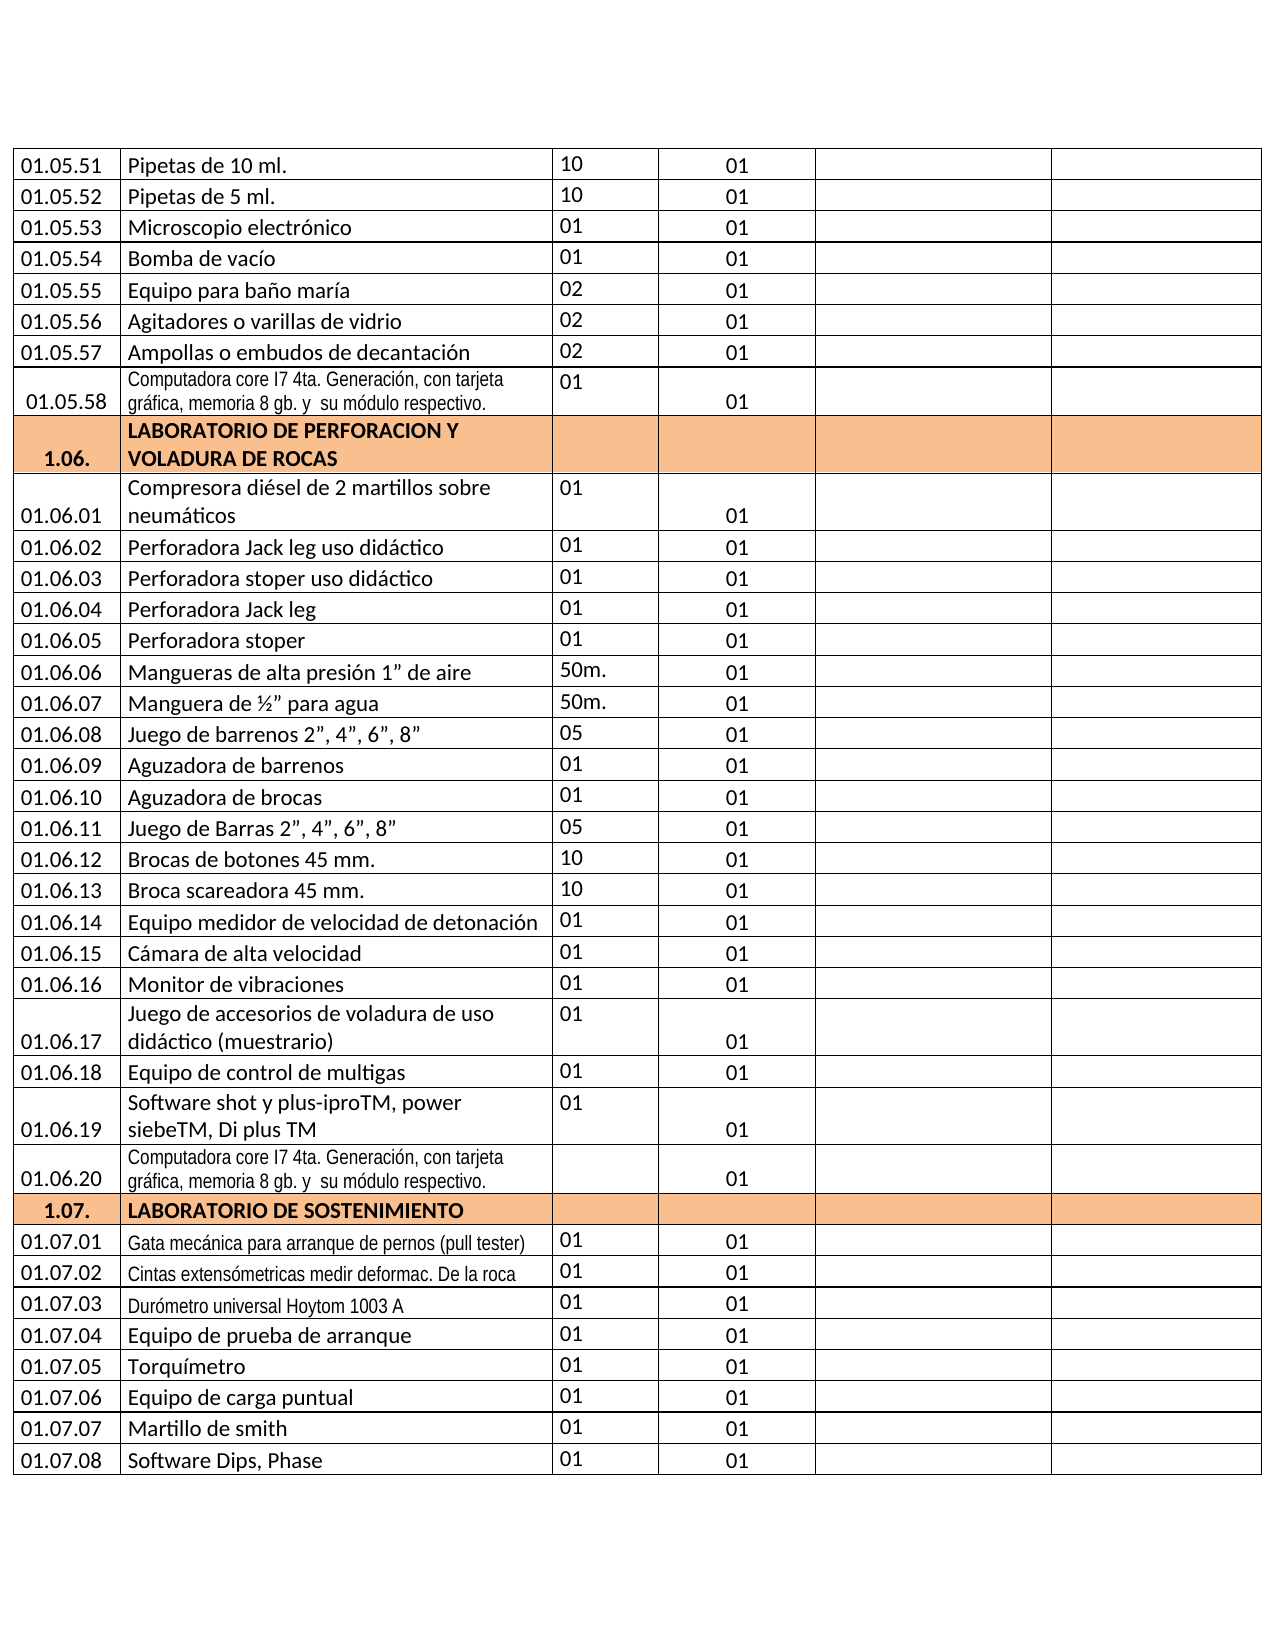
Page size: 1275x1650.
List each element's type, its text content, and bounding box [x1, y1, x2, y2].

table_cell [1052, 368, 1261, 415]
table_cell Brocas de botones 45 mm. [121, 843, 552, 873]
table_cell [1052, 305, 1261, 335]
table_cell [816, 1319, 1051, 1349]
table_cell [816, 812, 1051, 842]
table_cell 01 [553, 1088, 658, 1144]
table_cell [816, 906, 1051, 936]
table_cell [1052, 812, 1261, 842]
table_cell 01.06.01 [14, 474, 120, 529]
table_cell 01 [553, 211, 658, 241]
table_cell 01 [553, 906, 658, 936]
table_cell Gata mecánica para arranque de pernos (pull tester) [121, 1225, 552, 1255]
table_cell Compresora diésel de 2 martillos sobre neumáticos [121, 474, 552, 529]
table_cell 01.05.55 [14, 274, 120, 304]
table_cell [1052, 1088, 1261, 1144]
table_cell 01 [659, 149, 815, 179]
table_cell Bomba de vacío [121, 243, 552, 273]
table_cell 05 [553, 718, 658, 748]
table_cell 01 [553, 624, 658, 654]
table_cell [1052, 1194, 1261, 1224]
table_cell [1052, 843, 1261, 873]
table_cell [553, 1194, 658, 1224]
table_cell [1052, 968, 1261, 998]
table_cell 01.06.14 [14, 906, 120, 936]
table_cell [816, 305, 1051, 335]
table_cell [816, 243, 1051, 273]
table_cell [1052, 593, 1261, 623]
table_cell 01.06.10 [14, 781, 120, 811]
table_cell Cámara de alta velocidad [121, 937, 552, 967]
table_cell 01.05.52 [14, 180, 120, 210]
table_cell Cintas extensómetricas medir deformac. De la roca [121, 1256, 552, 1286]
table_cell [659, 1194, 815, 1224]
table_cell Durómetro universal Hoytom 1003 A [121, 1288, 552, 1318]
table_cell [1052, 937, 1261, 967]
table_cell 10 [553, 843, 658, 873]
table_cell [1052, 1288, 1261, 1318]
table_cell 01 [553, 749, 658, 779]
table_cell 01.06.16 [14, 968, 120, 998]
table_cell 01 [659, 624, 815, 654]
table_cell 01 [659, 1413, 815, 1443]
table_cell Juego de Barras 2”, 4”, 6”, 8” [121, 812, 552, 842]
table_cell 01 [553, 593, 658, 623]
table_cell [816, 1145, 1051, 1193]
table_cell 01.06.17 [14, 999, 120, 1055]
table_cell 01.06.09 [14, 749, 120, 779]
table_cell 01 [659, 180, 815, 210]
table_cell Equipo de control de multigas [121, 1056, 552, 1087]
table_cell 01.06.04 [14, 593, 120, 623]
table_cell 01 [553, 562, 658, 592]
table_cell [1052, 999, 1261, 1055]
table_cell LABORATORIO DE SOSTENIMIENTO [121, 1194, 552, 1224]
table_cell [1052, 906, 1261, 936]
table_cell 01 [553, 531, 658, 561]
table_cell Mangueras de alta presión 1” de aire [121, 656, 552, 686]
table_cell 01 [659, 906, 815, 936]
table_cell [1052, 474, 1261, 529]
table_cell 01 [659, 531, 815, 561]
table_cell [816, 937, 1051, 967]
table_cell 01 [659, 1381, 815, 1411]
table_cell [1052, 243, 1261, 273]
table_cell 01.06.13 [14, 874, 120, 904]
table_cell [553, 1145, 658, 1193]
table_cell [1052, 1256, 1261, 1286]
table_cell Aguzadora de barrenos [121, 749, 552, 779]
table_cell 01 [659, 336, 815, 366]
table_cell [1052, 1056, 1261, 1087]
table_cell 10 [553, 874, 658, 904]
table_cell Equipo para baño maría [121, 274, 552, 304]
table_cell 1.07. [14, 1194, 120, 1224]
table_cell 01 [659, 1256, 815, 1286]
table_cell [816, 1381, 1051, 1411]
table_cell 01 [659, 937, 815, 967]
table_cell [816, 687, 1051, 717]
table_cell [816, 1350, 1051, 1380]
table_cell Equipo de prueba de arranque [121, 1319, 552, 1349]
table_cell 01.06.08 [14, 718, 120, 748]
table_cell 01 [659, 211, 815, 241]
table_cell 01.07.06 [14, 1381, 120, 1411]
table_cell 1.06. [14, 416, 120, 472]
table_cell [1052, 416, 1261, 472]
table_cell 01 [659, 368, 815, 415]
table_cell 01 [659, 999, 815, 1055]
table_cell [1052, 562, 1261, 592]
table_cell [816, 416, 1051, 472]
table_cell 01 [659, 593, 815, 623]
table_cell 01 [659, 749, 815, 779]
table_cell [1052, 1145, 1261, 1193]
table_cell [1052, 149, 1261, 179]
table_cell 01.06.20 [14, 1145, 120, 1193]
table_cell 01 [659, 562, 815, 592]
table_cell 01.05.53 [14, 211, 120, 241]
table_cell [1052, 749, 1261, 779]
table_cell 01 [553, 1056, 658, 1087]
table_cell Equipo de carga puntual [121, 1381, 552, 1411]
table_cell 01 [553, 999, 658, 1055]
table_cell 01.07.02 [14, 1256, 120, 1286]
table_cell 01.06.02 [14, 531, 120, 561]
table_cell 01.05.54 [14, 243, 120, 273]
table_cell 01.05.58 [14, 368, 120, 415]
table_cell 02 [553, 336, 658, 366]
table_cell 01 [553, 1350, 658, 1380]
table_cell 01 [553, 1319, 658, 1349]
table_cell [1052, 1350, 1261, 1380]
table_cell Aguzadora de brocas [121, 781, 552, 811]
table_cell [816, 562, 1051, 592]
table_cell Equipo medidor de velocidad de detonación [121, 906, 552, 936]
table_cell 01 [553, 1444, 658, 1474]
table_cell LABORATORIO DE PERFORACION Y VOLADURA DE ROCAS [121, 416, 552, 472]
table_cell 01.06.19 [14, 1088, 120, 1144]
table_cell [816, 781, 1051, 811]
table_cell 10 [553, 149, 658, 179]
table_cell 01.06.05 [14, 624, 120, 654]
table_cell 01.07.04 [14, 1319, 120, 1349]
table_cell [816, 531, 1051, 561]
table_cell 01 [659, 656, 815, 686]
table_cell 01 [553, 1256, 658, 1286]
table_cell 01.05.51 [14, 149, 120, 179]
table_cell 50m. [553, 656, 658, 686]
table_cell [1052, 274, 1261, 304]
table_cell [816, 474, 1051, 529]
table_cell 01 [553, 1225, 658, 1255]
table_cell 01 [553, 968, 658, 998]
table_cell 01.07.05 [14, 1350, 120, 1380]
table_cell [1052, 687, 1261, 717]
table_cell 01 [553, 1413, 658, 1443]
table_cell 01 [659, 968, 815, 998]
table_cell [816, 1056, 1051, 1087]
table_cell Pipetas de 10 ml. [121, 149, 552, 179]
table_cell [816, 843, 1051, 873]
table_cell Torquímetro [121, 1350, 552, 1380]
table_cell Perforadora stoper uso didáctico [121, 562, 552, 592]
table_cell [816, 149, 1051, 179]
table_cell [1052, 211, 1261, 241]
table_cell 01 [659, 1444, 815, 1474]
table_cell [816, 874, 1051, 904]
table_cell 02 [553, 274, 658, 304]
table_cell Perforadora stoper [121, 624, 552, 654]
table_cell 01 [659, 1088, 815, 1144]
table_cell 01.06.12 [14, 843, 120, 873]
table_cell [816, 1256, 1051, 1286]
table_cell [1052, 874, 1261, 904]
table_cell 01.05.57 [14, 336, 120, 366]
table_cell [816, 749, 1051, 779]
table_cell [816, 1288, 1051, 1318]
table_cell Computadora core I7 4ta. Generación, con tarjeta gráfica, memoria 8 gb. y su módulo respectivo. [121, 1145, 552, 1193]
table_cell 05 [553, 812, 658, 842]
table_cell 01 [659, 843, 815, 873]
table_cell 01.07.08 [14, 1444, 120, 1474]
table_cell 01 [659, 812, 815, 842]
table_cell 01 [553, 937, 658, 967]
table_cell [816, 999, 1051, 1055]
table_cell Ampollas o embudos de decantación [121, 336, 552, 366]
table_cell [816, 1194, 1051, 1224]
table_cell 01 [659, 274, 815, 304]
table_cell 02 [553, 305, 658, 335]
table_cell 01 [553, 243, 658, 273]
table_cell [816, 656, 1051, 686]
table_cell Agitadores o varillas de vidrio [121, 305, 552, 335]
table_cell [1052, 718, 1261, 748]
table_cell [816, 1444, 1051, 1474]
table_cell [1052, 531, 1261, 561]
table_cell [816, 968, 1051, 998]
table_cell 01 [659, 781, 815, 811]
table_cell 01.06.06 [14, 656, 120, 686]
table_cell [1052, 180, 1261, 210]
table_cell 01.05.56 [14, 305, 120, 335]
table_cell 01 [659, 1056, 815, 1087]
table_cell 01.07.07 [14, 1413, 120, 1443]
table_cell [816, 593, 1051, 623]
table_cell 01.06.07 [14, 687, 120, 717]
table_cell Manguera de ½” para agua [121, 687, 552, 717]
table_cell 01 [659, 1225, 815, 1255]
table_cell [1052, 624, 1261, 654]
table_cell 01 [659, 305, 815, 335]
table_cell 50m. [553, 687, 658, 717]
table_cell Broca scareadora 45 mm. [121, 874, 552, 904]
table_cell Computadora core I7 4ta. Generación, con tarjeta gráfica, memoria 8 gb. y su módulo respectivo. [121, 368, 552, 415]
table_cell Pipetas de 5 ml. [121, 180, 552, 210]
table_cell 01 [659, 874, 815, 904]
table_cell 01 [659, 474, 815, 529]
table_cell [553, 416, 658, 472]
table_cell 01 [553, 781, 658, 811]
table_cell [816, 368, 1051, 415]
table_cell 01 [659, 1319, 815, 1349]
table_cell [816, 211, 1051, 241]
table_cell [1052, 1319, 1261, 1349]
table_cell 01 [553, 474, 658, 529]
table_cell [1052, 1225, 1261, 1255]
table_cell [816, 336, 1051, 366]
table_cell Software Dips, Phase [121, 1444, 552, 1474]
table_cell [1052, 1413, 1261, 1443]
table_cell Martillo de smith [121, 1413, 552, 1443]
table_cell [816, 1088, 1051, 1144]
table_cell 01 [659, 243, 815, 273]
table_cell 01 [659, 718, 815, 748]
table_cell 01 [659, 1145, 815, 1193]
table_cell [1052, 336, 1261, 366]
table_cell [1052, 1444, 1261, 1474]
table_cell 10 [553, 180, 658, 210]
table_cell [1052, 781, 1261, 811]
table_cell 01 [553, 1381, 658, 1411]
table_cell 01.07.03 [14, 1288, 120, 1318]
table_cell Monitor de vibraciones [121, 968, 552, 998]
table_cell Perforadora Jack leg uso didáctico [121, 531, 552, 561]
table_cell Microscopio electrónico [121, 211, 552, 241]
table_cell 01 [659, 1288, 815, 1318]
table_cell [816, 274, 1051, 304]
table_cell [816, 1413, 1051, 1443]
table_cell 01.07.01 [14, 1225, 120, 1255]
table_cell Juego de accesorios de voladura de uso didáctico (muestrario) [121, 999, 552, 1055]
table_cell Perforadora Jack leg [121, 593, 552, 623]
table_cell [659, 416, 815, 472]
table_cell [1052, 1381, 1261, 1411]
table_cell Software shot y plus-iproTM, power siebeTM, Di plus TM [121, 1088, 552, 1144]
table_cell [816, 718, 1051, 748]
table_cell 01.06.18 [14, 1056, 120, 1087]
table_cell 01 [553, 1288, 658, 1318]
table_cell [1052, 656, 1261, 686]
table_cell 01.06.15 [14, 937, 120, 967]
table_cell [816, 624, 1051, 654]
table_cell 01.06.11 [14, 812, 120, 842]
table_cell 01 [659, 1350, 815, 1380]
table_cell 01 [659, 687, 815, 717]
table_cell Juego de barrenos 2”, 4”, 6”, 8” [121, 718, 552, 748]
table_cell 01 [553, 368, 658, 415]
table_cell [816, 1225, 1051, 1255]
table_cell [816, 180, 1051, 210]
table_cell 01.06.03 [14, 562, 120, 592]
